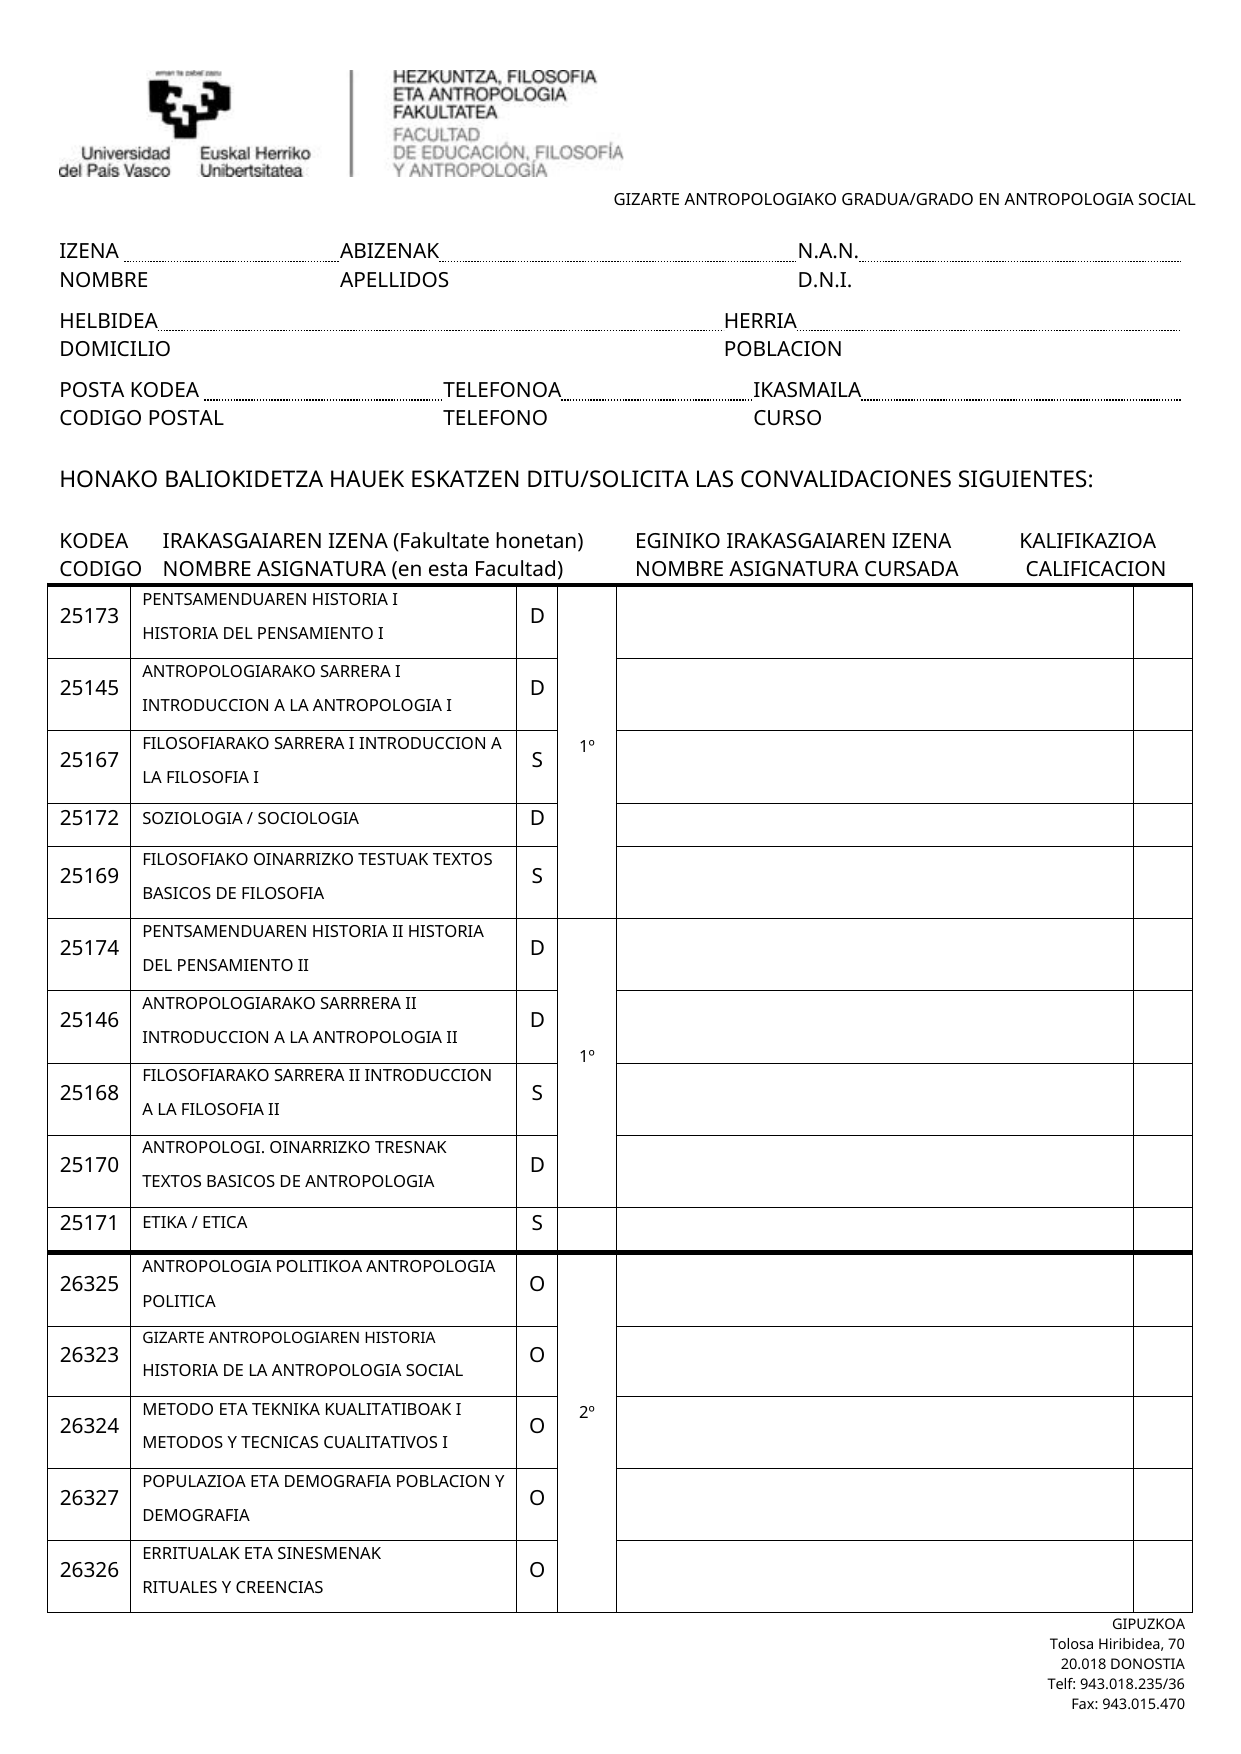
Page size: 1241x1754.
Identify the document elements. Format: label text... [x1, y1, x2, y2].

text NOMBRE APELLIDOS D.N.I. [59, 265, 1181, 293]
table_cell [617, 1469, 1133, 1540]
table_cell FILOSOFIAKO OINARRIZKO TESTUAK TEXTOS BASICOS DE FILOSOFIA [131, 847, 516, 918]
table_cell ANTROPOLOGIARAKO SARRERA I INTRODUCCION A LA ANTROPOLOGIA I [131, 659, 516, 730]
table_cell [1134, 919, 1192, 990]
text DOMICILIO POBLACION [59, 334, 1181, 363]
table_cell O [517, 1397, 557, 1468]
table_cell [617, 991, 1133, 1062]
table_cell ANTROPOLOGIA POLITIKOA ANTROPOLOGIA POLITICA [131, 1255, 516, 1326]
table_cell [617, 659, 1133, 730]
table_cell [617, 847, 1133, 918]
table_header D [517, 587, 557, 658]
table_cell POPULAZIOA ETA DEMOGRAFIA POBLACION Y DEMOGRAFIA [131, 1469, 516, 1540]
table_cell [617, 1136, 1133, 1207]
table_cell [617, 1397, 1133, 1468]
table_cell SOZIOLOGIA / SOCIOLOGIA [131, 804, 516, 846]
table_cell O [517, 1541, 557, 1612]
text CODIGO NOMBRE ASIGNATURA (en esta Facultad) NOMBRE ASIGNATURA CURSADA CALIFICACION [59, 554, 1181, 583]
table_cell [1134, 1541, 1192, 1612]
table_cell 25146 [48, 991, 130, 1062]
table_cell O [517, 1255, 557, 1326]
table_cell 2º [558, 1255, 616, 1612]
table_cell [1134, 659, 1192, 730]
table_cell ERRITUALAK ETA SINESMENAK RITUALES Y CREENCIAS [131, 1541, 516, 1612]
text HONAKO BALIOKIDETZA HAUEK ESKATZEN DITU/SOLICITA LAS CONVALIDACIONES SIGUIENTES: [59, 463, 1181, 494]
table_cell [617, 1541, 1133, 1612]
table_cell 25167 [48, 731, 130, 802]
table_cell FILOSOFIARAKO SARRERA II INTRODUCCION A LA FILOSOFIA II [131, 1064, 516, 1134]
table_cell [617, 731, 1133, 802]
table_cell 25174 [48, 919, 130, 990]
table_cell [1134, 1255, 1192, 1326]
table_cell 26327 [48, 1469, 130, 1540]
table_cell D [517, 659, 557, 730]
table_cell 25145 [48, 659, 130, 730]
table_cell [617, 1064, 1133, 1134]
table_cell [1134, 1469, 1192, 1540]
table_cell [1134, 1064, 1192, 1134]
text KODEA IRAKASGAIAREN IZENA (Fakultate honetan) EGINIKO IRAKASGAIAREN IZENA KALIFIKAZIOA [59, 526, 1181, 554]
table_cell S [517, 1064, 557, 1134]
table_cell [1134, 847, 1192, 918]
table_cell D [517, 1136, 557, 1207]
table_cell PENTSAMENDUAREN HISTORIA II HISTORIA DEL PENSAMIENTO II [131, 919, 516, 990]
table_cell ANTROPOLOGI. OINARRIZKO TRESNAK TEXTOS BASICOS DE ANTROPOLOGIA [131, 1136, 516, 1207]
table_cell 1º [558, 919, 616, 1207]
table_cell ETIKA / ETICA [131, 1208, 516, 1250]
table_cell [617, 1327, 1133, 1396]
table_cell [1134, 1208, 1192, 1250]
table_cell 26324 [48, 1397, 130, 1468]
table_header PENTSAMENDUAREN HISTORIA I HISTORIA DEL PENSAMIENTO I [131, 587, 516, 658]
table_header [617, 587, 1133, 658]
picture [59, 70, 624, 177]
text HELBIDEA HERRIA [59, 306, 1181, 334]
table_cell [617, 1255, 1133, 1326]
table_cell S [517, 847, 557, 918]
table_cell D [517, 919, 557, 990]
text IZENA ABIZENAK N.A.N. [59, 236, 1196, 265]
table_cell 25169 [48, 847, 130, 918]
table_cell [558, 1208, 616, 1250]
table_header [1134, 587, 1192, 658]
table_cell ANTROPOLOGIARAKO SARRRERA II INTRODUCCION A LA ANTROPOLOGIA II [131, 991, 516, 1062]
table_cell METODO ETA TEKNIKA KUALITATIBOAK I METODOS Y TECNICAS CUALITATIVOS I [131, 1397, 516, 1468]
table_cell 26325 [48, 1255, 130, 1326]
table_cell S [517, 731, 557, 802]
table_cell 26326 [48, 1541, 130, 1612]
table_header 1º [558, 587, 616, 918]
table_cell FILOSOFIARAKO SARRERA I INTRODUCCION A LA FILOSOFIA I [131, 731, 516, 802]
table_cell 25171 [48, 1208, 130, 1250]
table_cell D [517, 804, 557, 846]
table_cell [617, 1208, 1133, 1250]
table_cell GIZARTE ANTROPOLOGIAREN HISTORIA HISTORIA DE LA ANTROPOLOGIA SOCIAL [131, 1327, 516, 1396]
table_cell [617, 919, 1133, 990]
table_cell O [517, 1327, 557, 1396]
table_cell [1134, 804, 1192, 846]
table_cell S [517, 1208, 557, 1250]
table_cell [1134, 991, 1192, 1062]
table_cell 26323 [48, 1327, 130, 1396]
table_cell [1134, 731, 1192, 802]
table_cell O [517, 1469, 557, 1540]
table_cell 25168 [48, 1064, 130, 1134]
table_cell [617, 804, 1133, 846]
table_cell 25172 [48, 804, 130, 846]
table_cell 25170 [48, 1136, 130, 1207]
table_cell [1134, 1136, 1192, 1207]
table_cell [1134, 1327, 1192, 1396]
text POSTA KODEA TELEFONOA IKASMAILA [59, 375, 1181, 403]
table_cell D [517, 991, 557, 1062]
table_cell [1134, 1397, 1192, 1468]
text CODIGO POSTAL TELEFONO CURSO [59, 403, 1181, 432]
table_header 25173 [48, 587, 130, 658]
